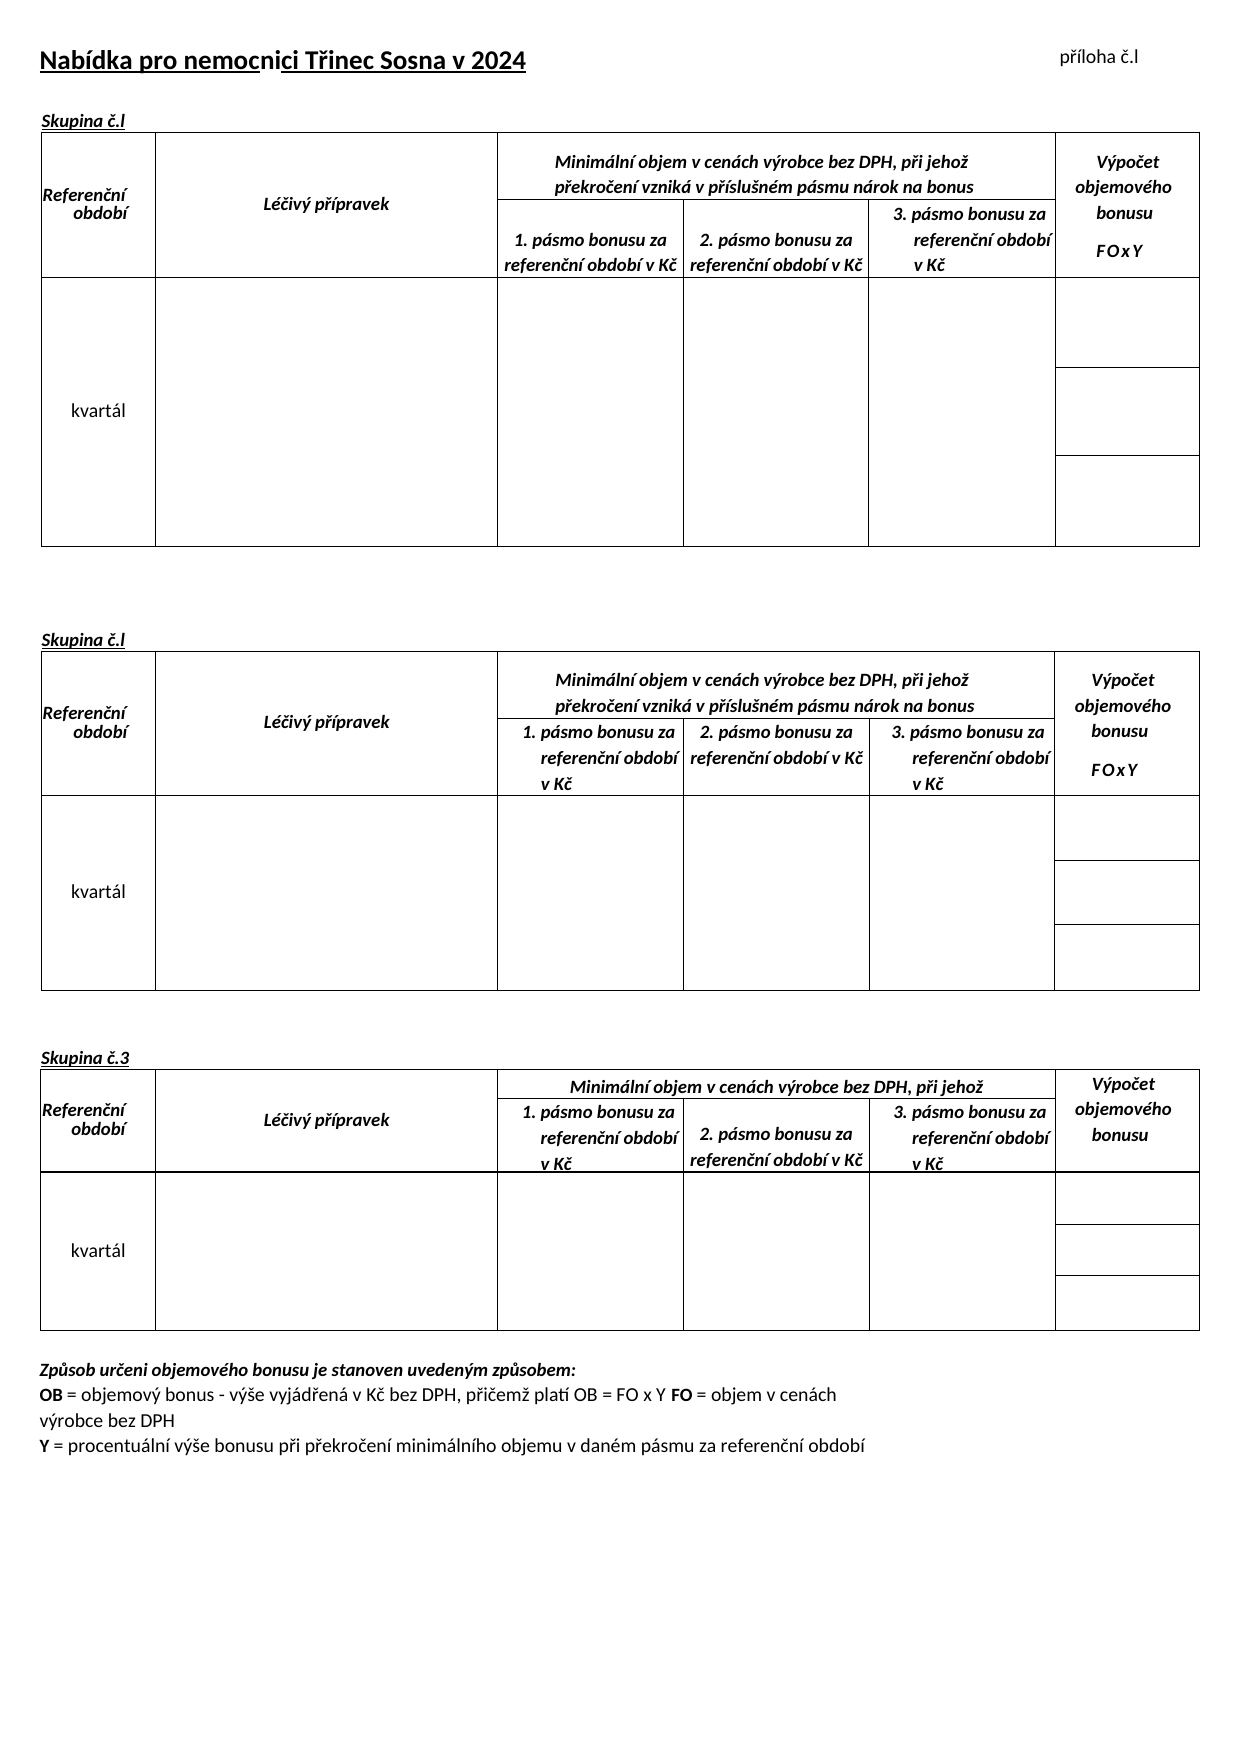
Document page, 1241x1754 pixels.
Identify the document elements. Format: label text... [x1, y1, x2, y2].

text Skupina č.3 [41, 1050, 1200, 1068]
table_header Léčivý přípravek [156, 133, 497, 277]
table_cell [1056, 1276, 1199, 1330]
table_header Referenční období [41, 1070, 155, 1171]
table_cell [156, 278, 497, 546]
table_header Léčivý přípravek [156, 1070, 497, 1171]
table_header Výpočet objemového bonusu FOxY [1056, 133, 1199, 277]
table_cell [1056, 1225, 1199, 1275]
table_cell kvartál [42, 278, 155, 546]
text OB = objemový bonus - výše vyjádřená v Kč bez DPH, přičemž platí OB = FO x Y FO = objem v cenách výrobce bez DPH [39, 1381, 872, 1432]
table_cell 3. pásmo bonusu za referenční období v Kč [870, 719, 1054, 795]
table_cell 1. pásmo bonusu za referenční období v Kč [498, 1099, 683, 1171]
table_cell 2. pásmo bonusu za referenční období v Kč [684, 200, 868, 277]
table_cell 3. pásmo bonusu za referenční období v Kč [870, 1099, 1055, 1171]
text Nabídka pro nemocnici Třinec Sosna v 2024 [39, 47, 1201, 74]
table_cell 1. pásmo bonusu za referenční období v Kč [498, 719, 683, 795]
table_header Referenční období [42, 652, 155, 795]
table_header Výpočet objemového bonusu [1056, 1070, 1199, 1171]
text Y = procentuální výše bonusu při překročení minimálního objemu v daném pásmu za referenční období [39, 1432, 1201, 1458]
table_cell [684, 796, 869, 989]
text Skupina č.l [41, 632, 1199, 651]
table_cell [1056, 278, 1199, 367]
table_cell [156, 1173, 497, 1330]
table_cell 3. pásmo bonusu za referenční období v Kč [869, 200, 1055, 277]
table_cell 1. pásmo bonusu za referenční období v Kč [498, 200, 683, 277]
table_header Léčivý přípravek [156, 652, 497, 795]
table_cell [1055, 861, 1199, 923]
table_header Minimální objem v cenách výrobce bez DPH, při jehož překročení vzniká v příslušném pásmu nárok na bonus [498, 133, 1055, 199]
table_cell [684, 1173, 869, 1330]
table_cell [1055, 925, 1199, 989]
table_cell [498, 1173, 683, 1330]
table_cell [870, 1173, 1055, 1330]
table_cell [156, 796, 497, 989]
table_cell [498, 278, 683, 546]
table_cell kvartál [41, 1173, 155, 1330]
table_header Referenční období [42, 133, 155, 277]
table_header Minimální objem v cenách výrobce bez DPH, při jehož [498, 1070, 1055, 1097]
text Způsob určeni objemového bonusu je stanoven uvedeným způsobem: [39, 1356, 1201, 1381]
table_cell [1056, 368, 1199, 455]
table_cell 2. pásmo bonusu za referenční období v Kč [684, 1099, 869, 1171]
table_cell [498, 796, 683, 989]
table_cell [1056, 1173, 1199, 1224]
text Skupina č.l [41, 113, 1199, 132]
table_cell [684, 278, 868, 546]
table_cell kvartál [42, 796, 155, 989]
table_header Minimální objem v cenách výrobce bez DPH, při jehož překročení vzniká v příslušném pásmu nárok na bonus [498, 652, 1054, 717]
table_cell [1055, 796, 1199, 860]
table_cell [1056, 456, 1199, 546]
table_cell [869, 278, 1055, 546]
table_header Výpočet objemového bonusu FOxY [1055, 652, 1199, 795]
table_cell [870, 796, 1054, 989]
table_cell 2. pásmo bonusu za referenční období v Kč [684, 719, 869, 795]
